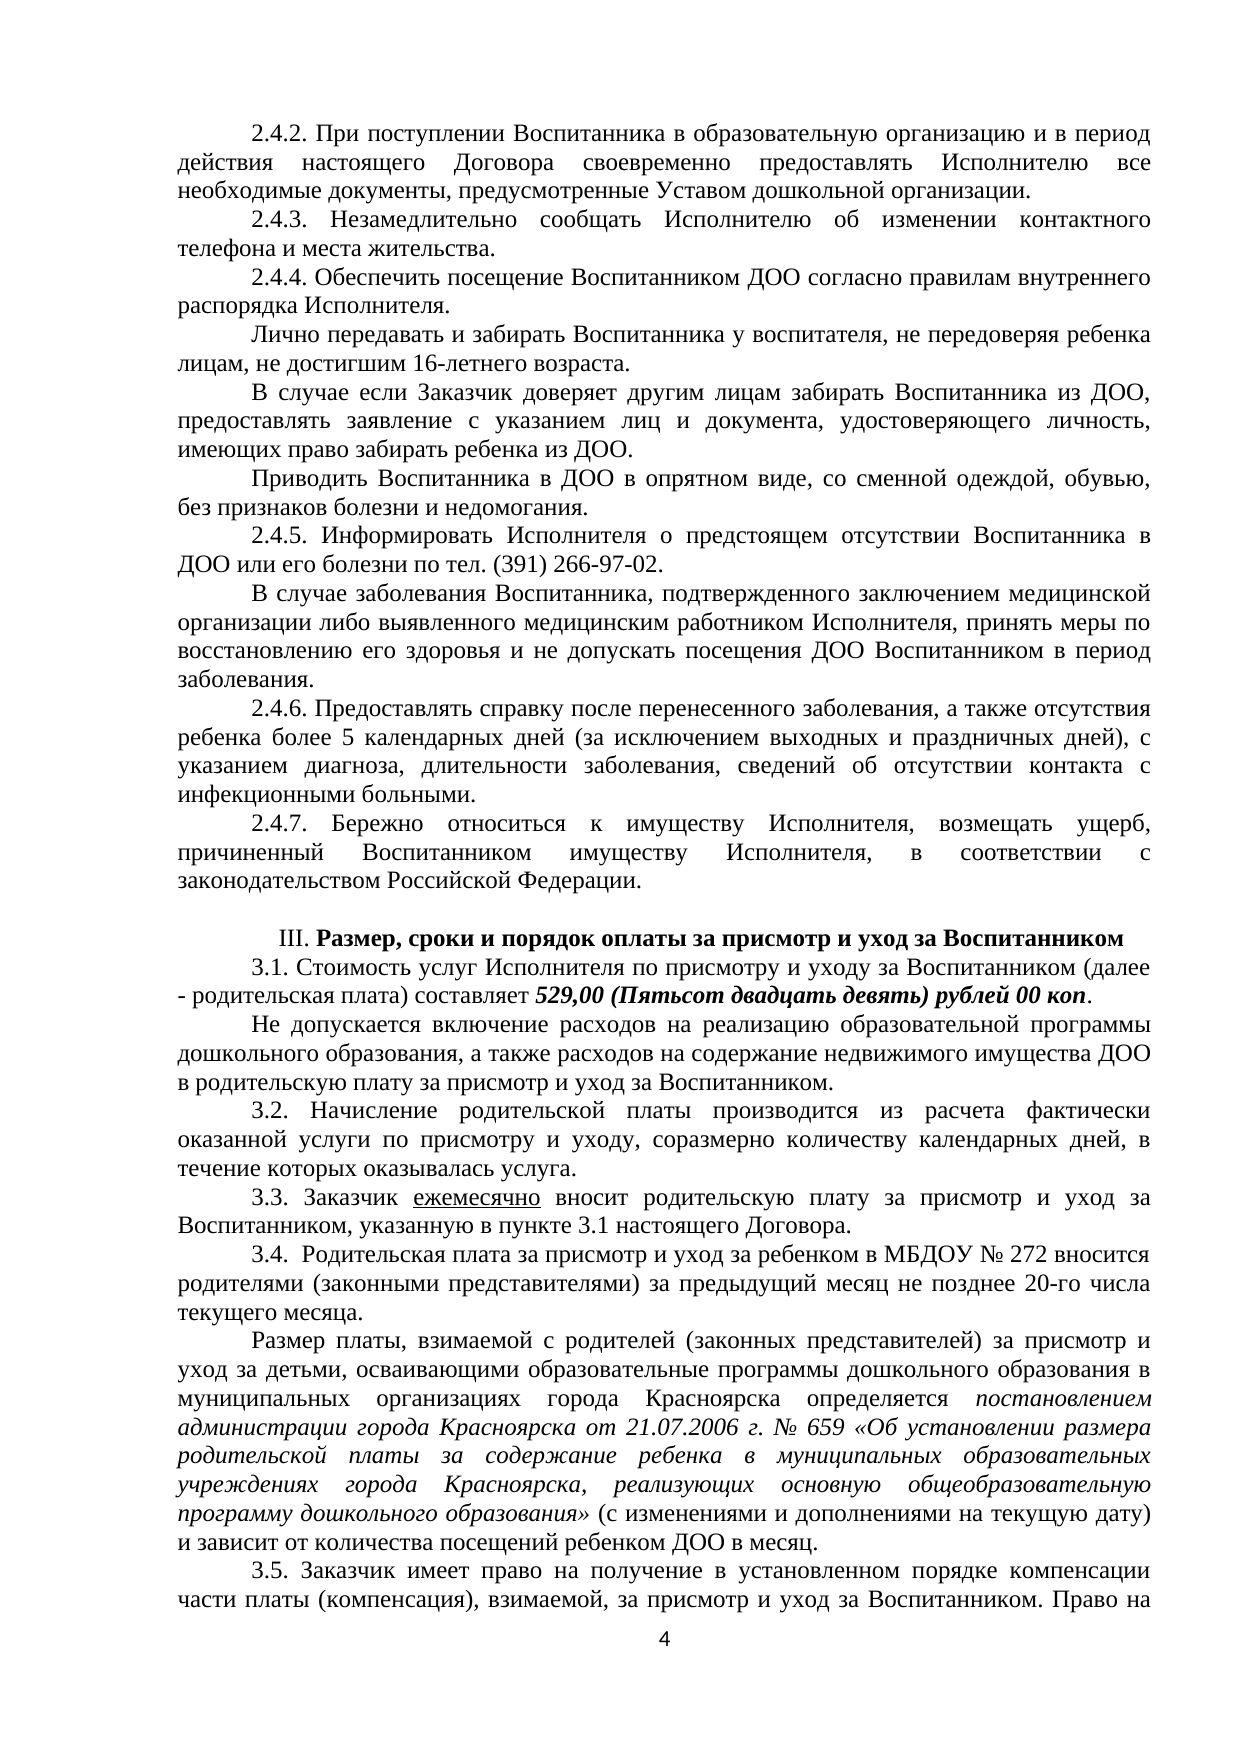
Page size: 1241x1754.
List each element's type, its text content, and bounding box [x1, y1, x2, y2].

text 3.1. Стоимость услуг Исполнителя по присмотру и уходу за Воспитанником (далее - родительская плата) составляет 529,00 (Пятьсот двадцать девять) рублей 00 коп. [177, 952, 1152, 1009]
text 3.4. Родительская плата за присмотр и уход за ребенком в МБДОУ № 272 вносится родителями (законными представителями) за предыдущий месяц не позднее 20-го числа текущего месяца. [177, 1239, 1152, 1326]
text 3.2. Начисление родительской платы производится из расчета фактически оказанной услуги по присмотру и уходу, соразмерно количеству календарных дней, в течение которых оказывалась услуга. [177, 1096, 1152, 1182]
text 2.4.4. Обеспечить посещение Воспитанником ДОО согласно правилам внутреннего распорядка Исполнителя. [177, 262, 1152, 319]
text Не допускается включение расходов на реализацию образовательной программы дошкольного образования, а также расходов на содержание недвижимого имущества ДОО в родительскую плату за присмотр и уход за Воспитанником. [177, 1009, 1152, 1096]
text Лично передавать и забирать Воспитанника у воспитателя, не передоверяя ребенка лицам, не достигшим 16-летнего возраста. [177, 319, 1152, 377]
text Приводить Воспитанника в ДОО в опрятном виде, со сменной одеждой, обувью, без признаков болезни и недомогания. [177, 463, 1152, 521]
text III. Размер, сроки и порядок оплаты за присмотр и уход за Воспитанником [177, 923, 1152, 952]
text В случае заболевания Воспитанника, подтвержденного заключением медицинской организации либо выявленного медицинским работником Исполнителя, принять меры по восстановлению его здоровья и не допускать посещения ДОО Воспитанником в период заболевания. [177, 578, 1152, 693]
text 2.4.6. Предоставлять справку после перенесенного заболевания, а также отсутствия ребенка более 5 календарных дней (за исключением выходных и праздничных дней), с указанием диагноза, длительности заболевания, сведений об отсутствии контакта с инфекционными больными. [177, 693, 1152, 808]
text 2.4.3. Незамедлительно сообщать Исполнителю об изменении контактного телефона и места жительства. [177, 204, 1152, 262]
text 3.3. Заказчик ежемесячно вносит родительскую плату за присмотр и уход за Воспитанником, указанную в пункте 3.1 настоящего Договора. [177, 1182, 1152, 1239]
text Размер платы, взимаемой с родителей (законных представителей) за присмотр и уход за детьми, осваивающими образовательные программы дошкольного образования в муниципальных организациях города Красноярска определяется постановлением администрации города Красноярска от 21.07.2006 г. № 659 «Об установлении размера родительской платы за содержание ребенка в муниципальных образовательных учреждениях города Красноярска, реализующих основную общеобразовательную программу дошкольного образования» (с изменениями и дополнениями на текущую дату) и зависит от количества посещений ребенком ДОО в месяц. [177, 1326, 1152, 1556]
text В случае если Заказчик доверяет другим лицам забирать Воспитанника из ДОО, предоставлять заявление с указанием лиц и документа, удостоверяющего личность, имеющих право забирать ребенка из ДОО. [177, 377, 1152, 463]
text 2.4.7. Бережно относиться к имуществу Исполнителя, возмещать ущерб, причиненный Воспитанником имуществу Исполнителя, в соответствии с законодательством Российской Федерации. [177, 808, 1152, 894]
text 2.4.2. При поступлении Воспитанника в образовательную организацию и в период действия настоящего Договора своевременно предоставлять Исполнителю все необходимые документы, предусмотренные Уставом дошкольной организации. [177, 118, 1152, 204]
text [177, 1556, 1152, 1613]
text 2.4.5. Информировать Исполнителя о предстоящем отсутствии Воспитанника в ДОО или его болезни по тел. (391) 266-97-02. [177, 521, 1152, 578]
